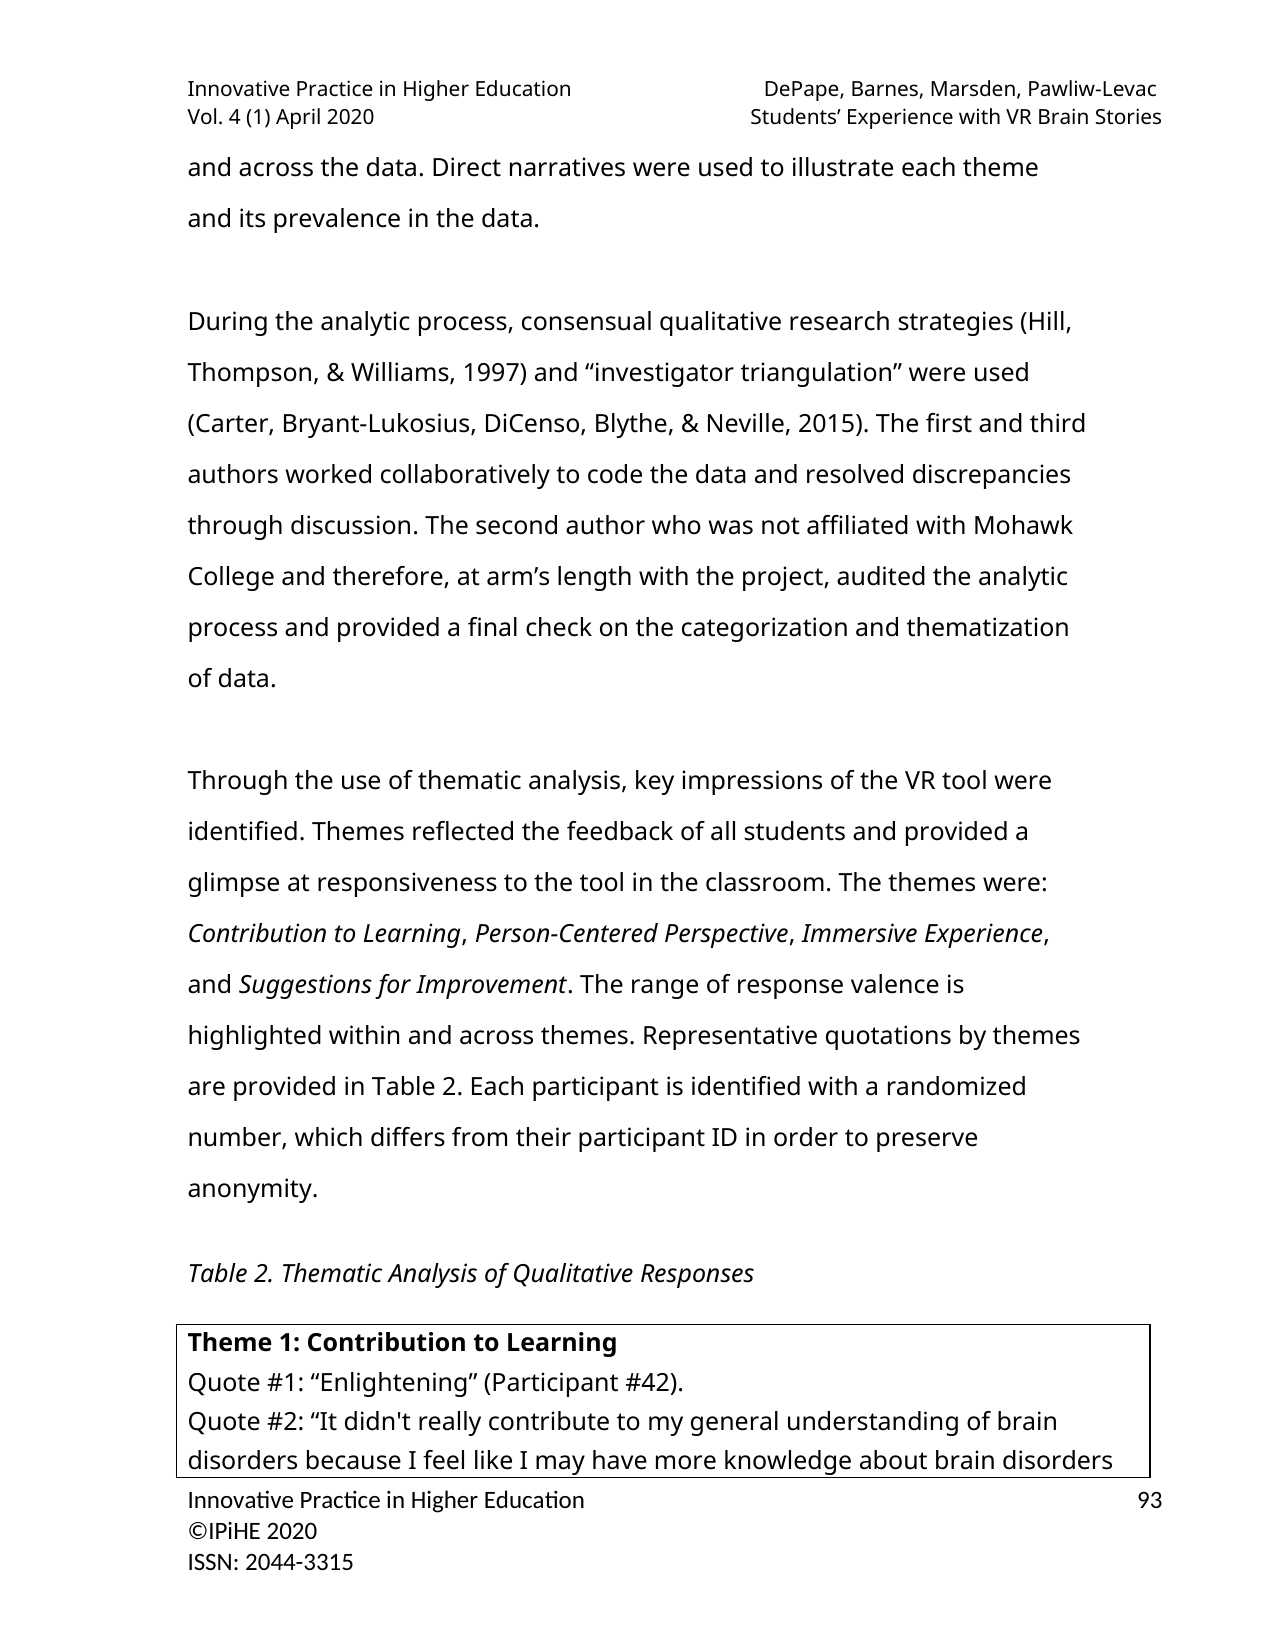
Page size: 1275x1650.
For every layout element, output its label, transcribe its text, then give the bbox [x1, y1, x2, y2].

text Through the use of thematic analysis, key impressions of the VR tool were identified. Themes reflected the feedback of all students and provided a glimpse at responsiveness to the tool in the classroom. The themes were: Contribution to Learning, Person-Centered Perspective, Immersive Experience, and Suggestions for Improvement. The range of response valence is highlighted within and across themes. Representative quotations by themes are provided in Table 2. Each participant is identified with a randomized number, which differs from their participant ID in order to preserve anonymity. [187, 762, 1088, 1205]
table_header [177, 1325, 1149, 1477]
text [187, 150, 1088, 235]
text Table 2. Thematic Analysis of Qualitative Responses [187, 1256, 1088, 1290]
text During the analytic process, consensual qualitative research strategies (Hill, Thompson, & Williams, 1997) and “investigator triangulation” were used (Carter, Bryant-Lukosius, DiCenso, Blythe, & Neville, 2015). The first and third authors worked collaboratively to code the data and resolved discrepancies through discussion. The second author who was not affiliated with Mohawk College and therefore, at arm’s length with the project, audited the analytic process and provided a final check on the categorization and thematization of data. [187, 303, 1088, 694]
